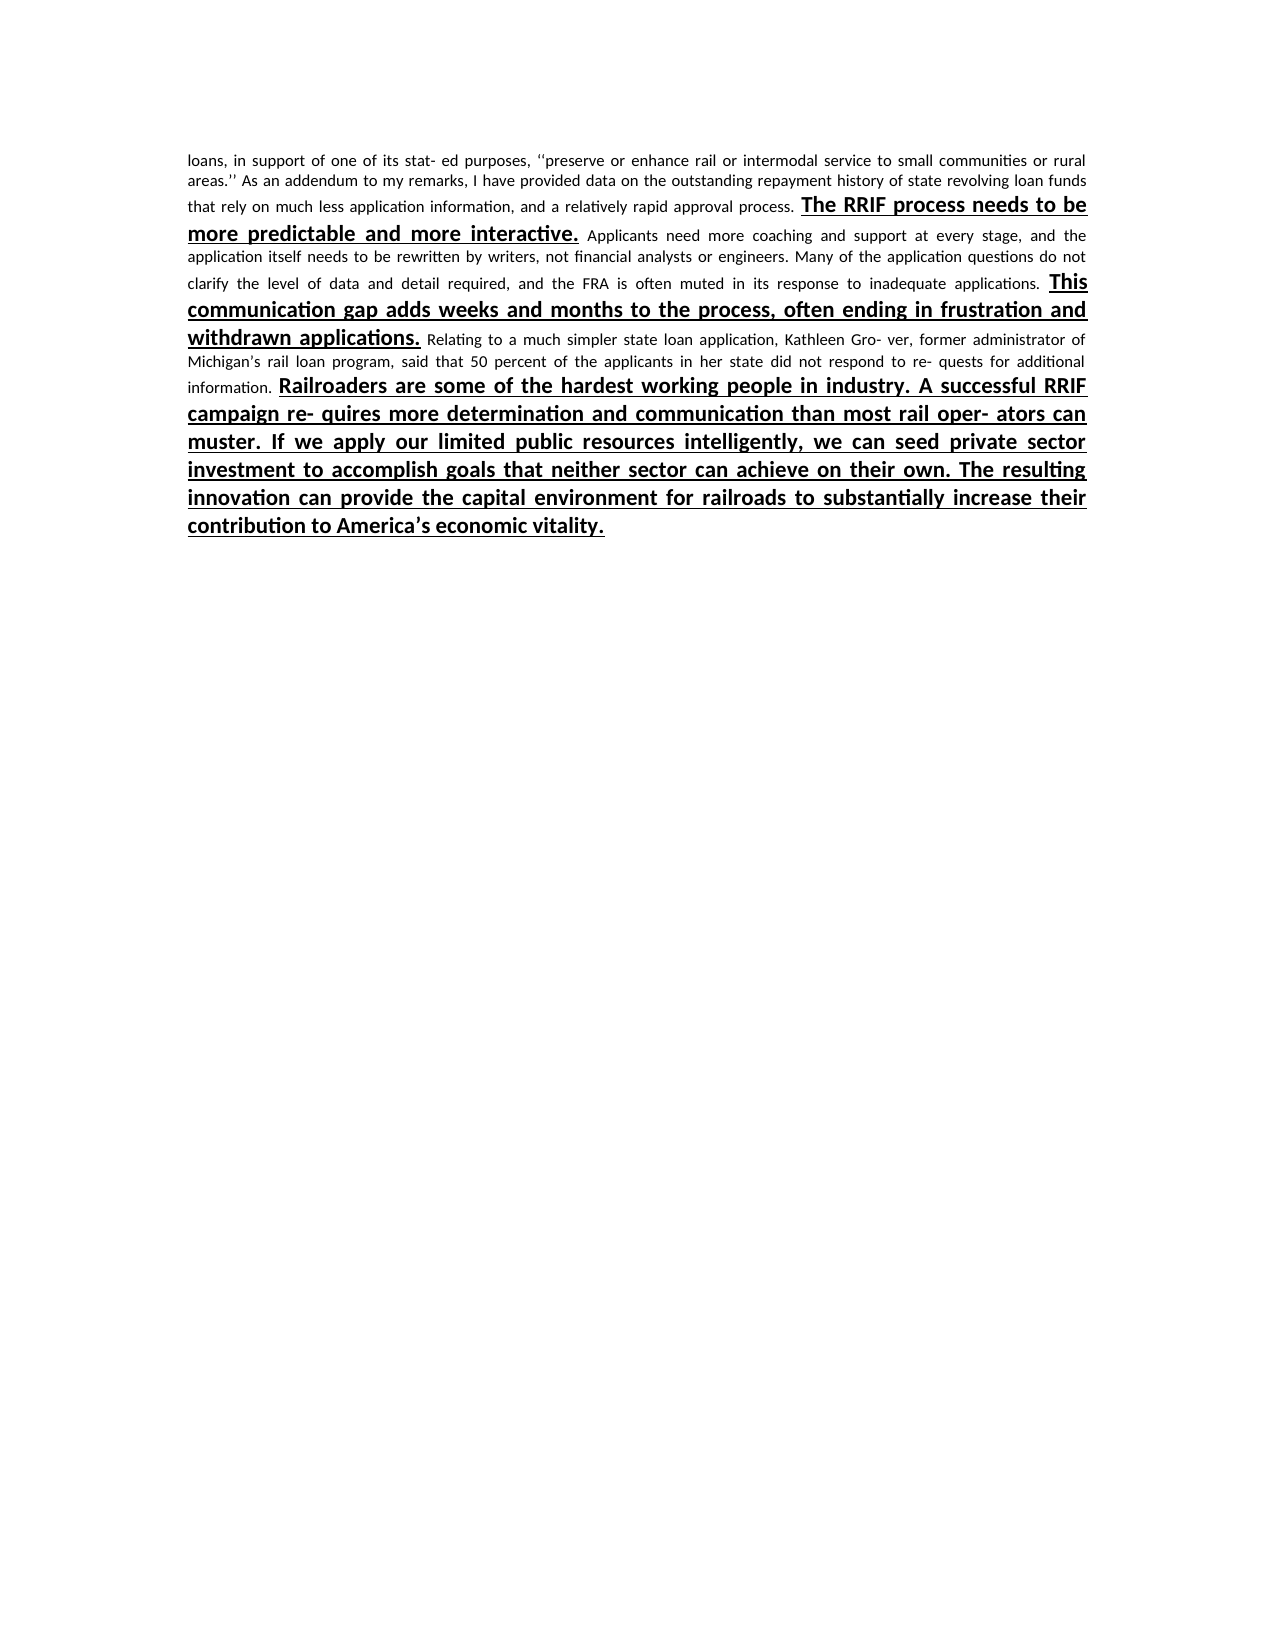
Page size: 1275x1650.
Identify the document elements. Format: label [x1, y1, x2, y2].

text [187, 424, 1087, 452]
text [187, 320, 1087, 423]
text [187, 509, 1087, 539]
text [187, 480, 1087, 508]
text [187, 150, 1087, 319]
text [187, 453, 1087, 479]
